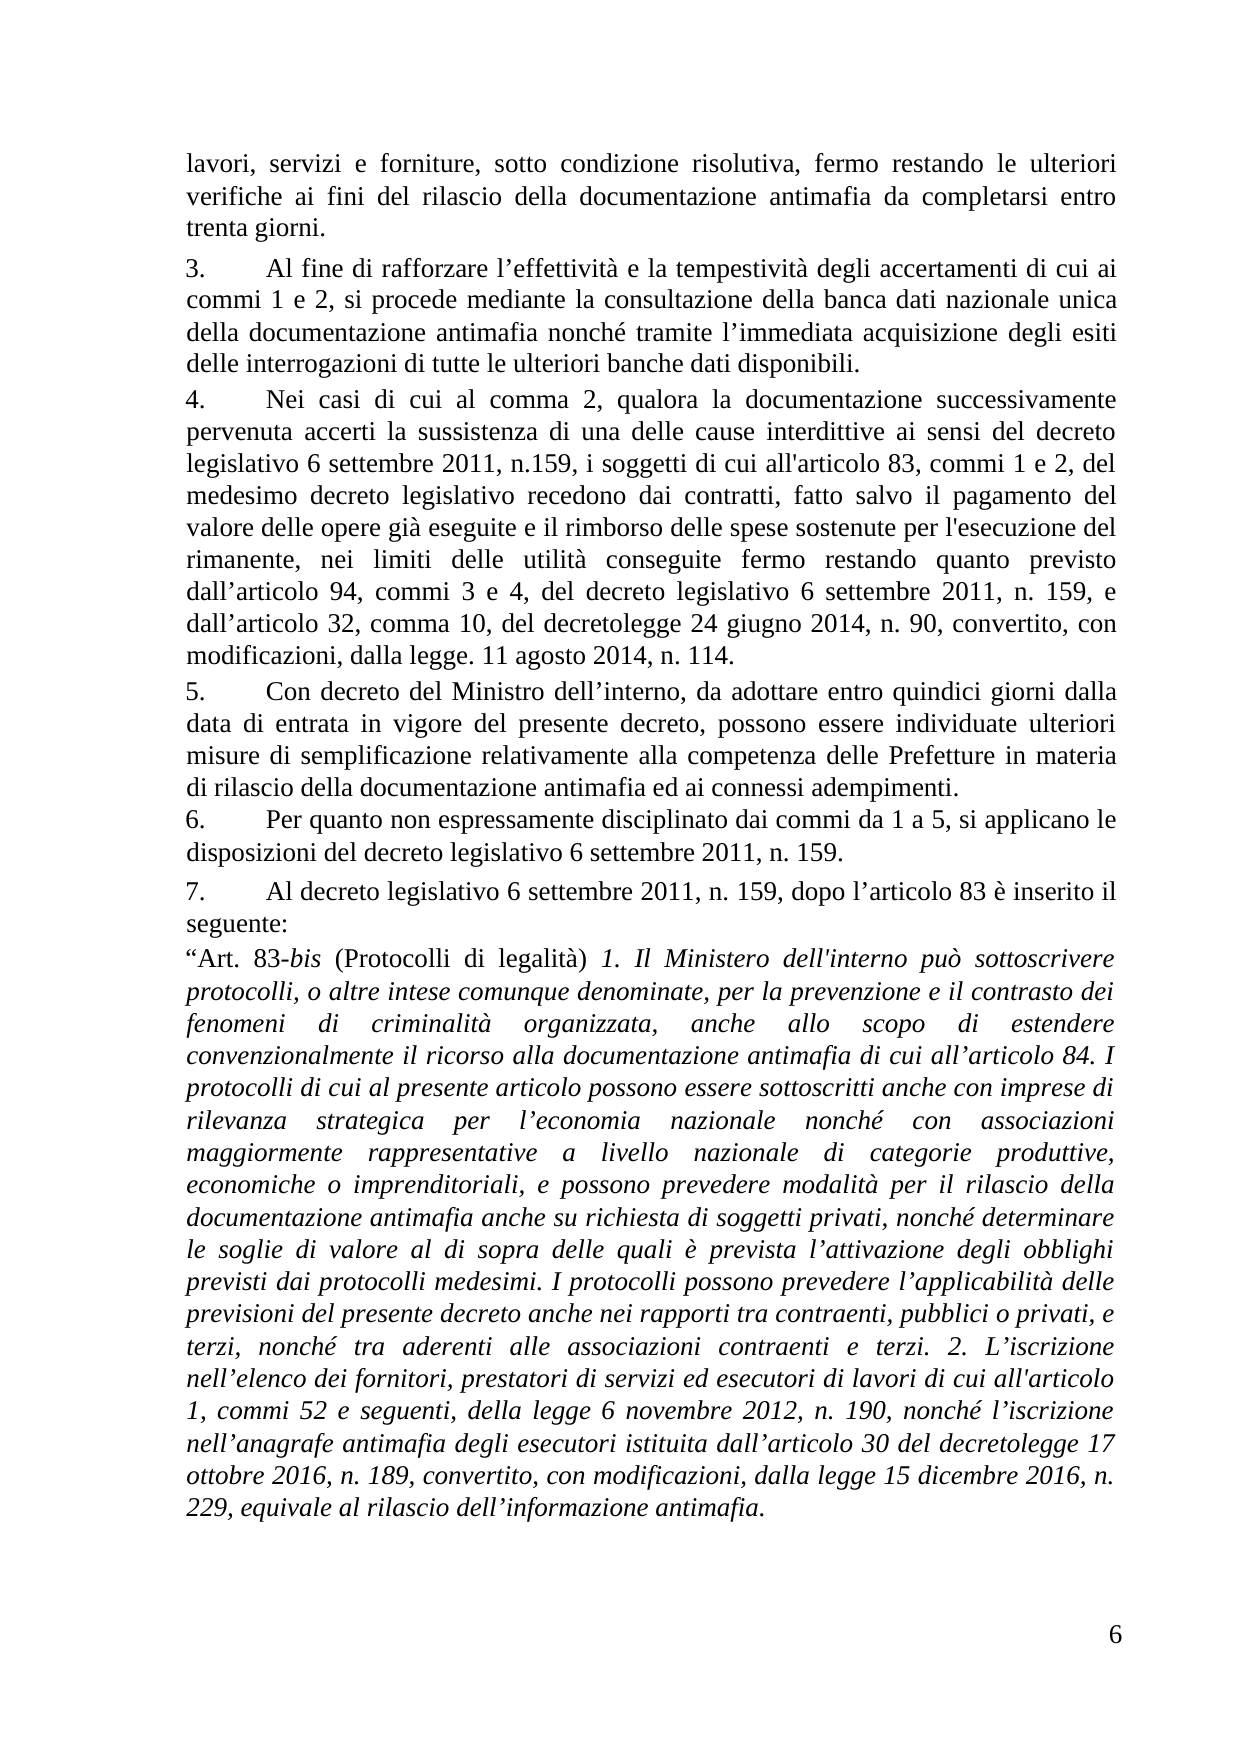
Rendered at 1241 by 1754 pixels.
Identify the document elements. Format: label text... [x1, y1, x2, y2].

list Con decreto del Ministro dell’interno, da adottare entro quindici giorni dalla data di entrata in vigore del presente decreto, possono essere individuate ulteriori misure di semplificazione relativamente alla competenza delle Prefetture in materia di rilascio della documentazione antimafia ed ai connessi adempimenti. [185, 675, 1118, 802]
list Nei casi di cui al comma 2, qualora la documentazione successivamente pervenuta accerti la sussistenza di una delle cause interdittive ai sensi del decreto legislativo 6 settembre 2011, n.159, i soggetti di cui all'articolo 83, commi 1 e 2, del medesimo decreto legislativo recedono dai contratti, fatto salvo il pagamento del valore delle opere già eseguite e il rimborso delle spese sostenute per l'esecuzione del rimanente, nei limiti delle utilità conseguite fermo restando quanto previsto dall’articolo 94, commi 3 e 4, del decreto legislativo 6 settembre 2011, n. 159, e dall’articolo 32, comma 10, del decretolegge 24 giugno 2014, n. 90, convertito, con modificazioni, dalla legge. 11 agosto 2014, n. 114. [185, 383, 1118, 670]
list Al fine di rafforzare l’effettività e la tempestività degli accertamenti di cui ai commi 1 e 2, si procede mediante la consultazione della banca dati nazionale unica della documentazione antimafia nonché tramite l’immediata acquisizione degli esiti delle interrogazioni di tutte le ulteriori banche dati disponibili. [185, 252, 1118, 379]
list Al decreto legislativo 6 settembre 2011, n. 159, dopo l’articolo 83 è inserito il seguente: [185, 875, 1118, 938]
text “Art. 83-bis (Protocolli di legalità) 1. Il Ministero dell'interno può sottoscrivere protocolli, o altre intese comunque denominate, per la prevenzione e il contrasto dei fenomeni di criminalità organizzata, anche allo scopo di estendere convenzionalmente il ricorso alla documentazione antimafia di cui all’articolo 84. I protocolli di cui al presente articolo possono essere sottoscritti anche con imprese di rilevanza strategica per l’economia nazionale nonché con associazioni maggiormente rappresentative a livello nazionale di categorie produttive, economiche o imprenditoriali, e possono prevedere modalità per il rilascio della documentazione antimafia anche su richiesta di soggetti privati, nonché determinare le soglie di valore al di sopra delle quali è prevista l’attivazione degli obblighi previsti dai protocolli medesimi. I protocolli possono prevedere l’applicabilità delle previsioni del presente decreto anche nei rapporti tra contraenti, pubblici o privati, e terzi, nonché tra aderenti alle associazioni contraenti e terzi. 2. L’iscrizione nell’elenco dei fornitori, prestatori di servizi ed esecutori di lavori di cui all'articolo 1, commi 52 e seguenti, della legge 6 novembre 2012, n. 190, nonché l’iscrizione nell’anagrafe antimafia degli esecutori istituita dall’articolo 30 del decretolegge 17 ottobre 2016, n. 189, convertito, con modificazioni, dalla legge 15 dicembre 2016, n. 229, equivale al rilascio dell’informazione antimafia. [185, 942, 1118, 1522]
list Per quanto non espressamente disciplinato dai commi da 1 a 5, si applicano le disposizioni del decreto legislativo 6 settembre 2011, n. 159. [185, 804, 1118, 867]
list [185, 148, 1118, 243]
